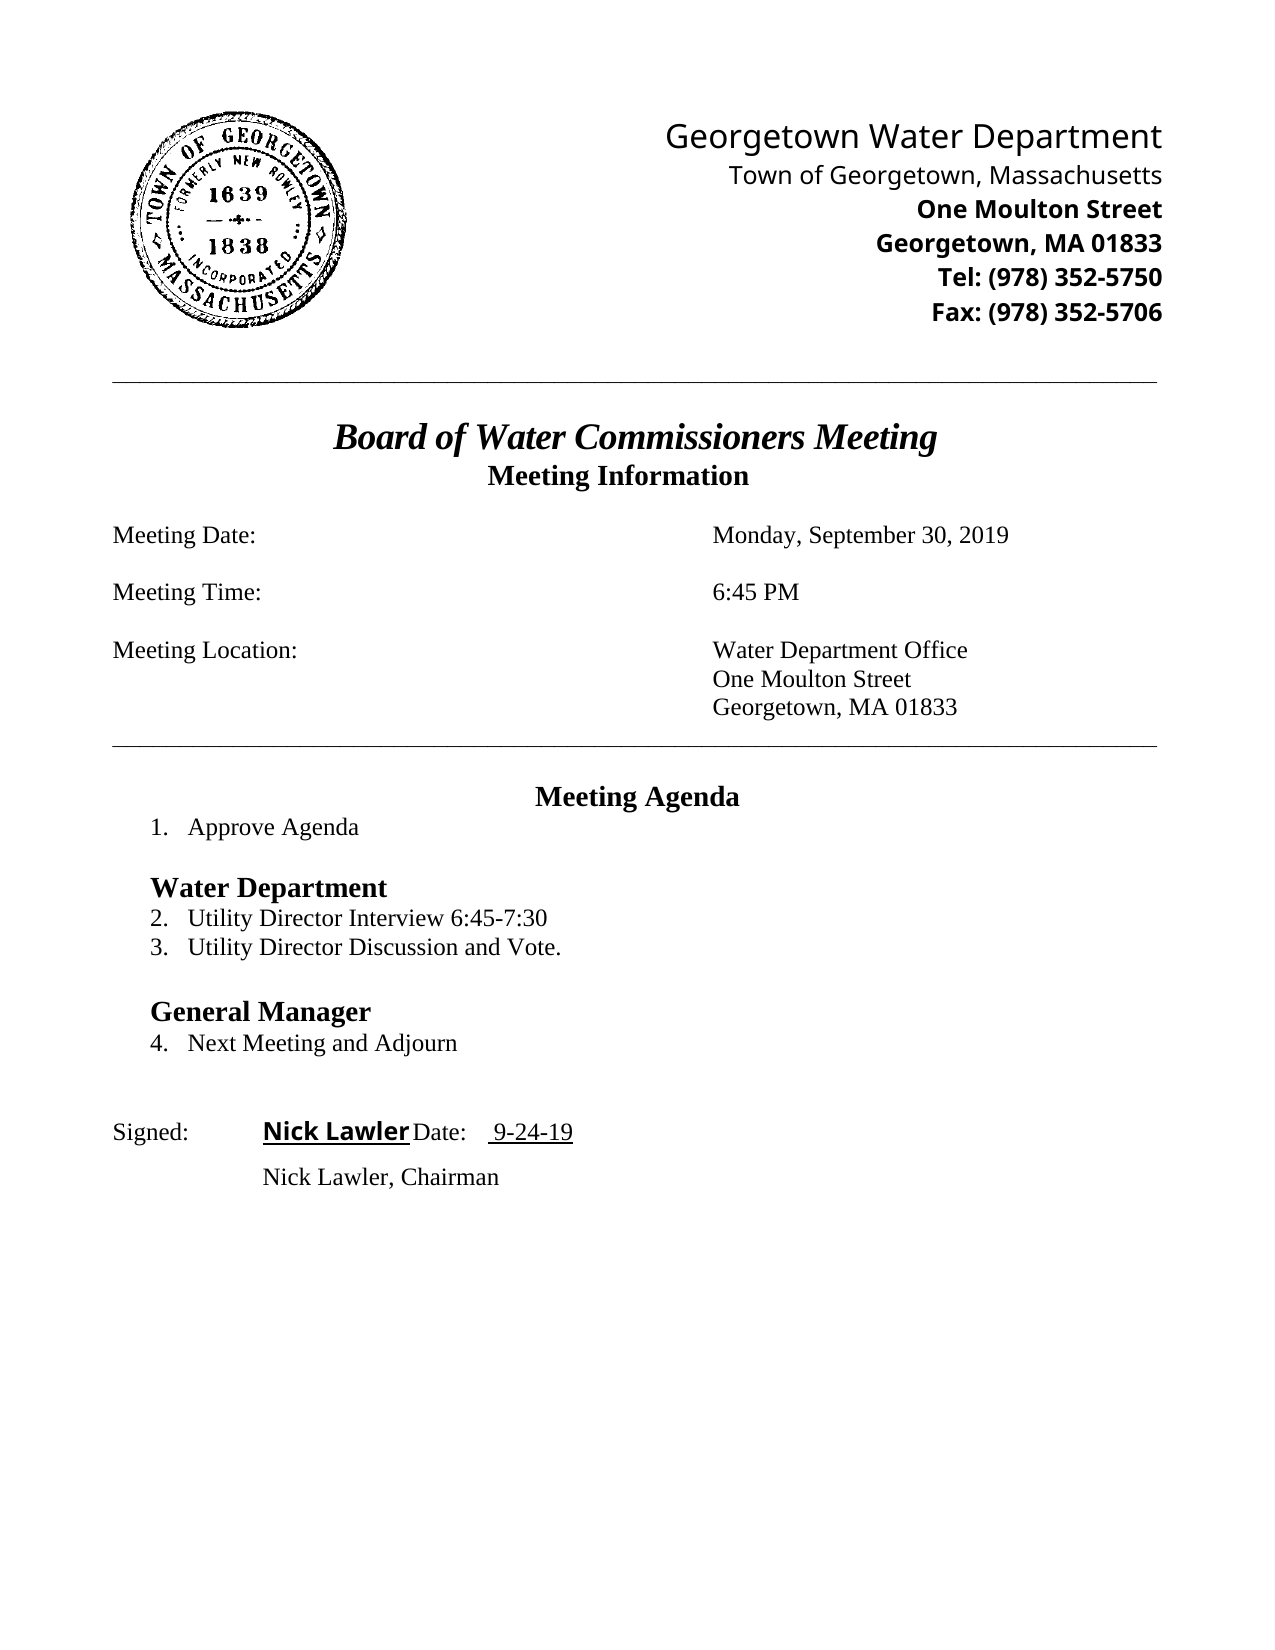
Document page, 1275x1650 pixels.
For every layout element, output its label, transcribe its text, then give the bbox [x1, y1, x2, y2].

text Water Department [150, 870, 1162, 903]
text Meeting Date: Monday, September 30, 2019 [112, 520, 1162, 549]
list Approve Agenda [150, 812, 1162, 841]
list Utility Director Discussion and Vote. [150, 932, 1162, 961]
text Board of Water Commissioners Meeting [112, 414, 1162, 458]
list Utility Director Interview 6:45-7:30 [150, 903, 1162, 932]
text Fax: (978) 352-5706 [372, 294, 1162, 328]
text ______________________________________________________________________________ [112, 357, 1162, 386]
text One Moulton Street [372, 192, 1162, 226]
text ______________________________________________________________________________ [112, 721, 1162, 750]
text Signed: Nick Lawler Date: 9-24-19 [112, 1114, 1162, 1148]
text Meeting Location: Water Department Office [112, 635, 1162, 664]
list Next Meeting and Adjourn [150, 1028, 1162, 1057]
text Meeting Information [412, 458, 1162, 491]
picture [103, 101, 372, 347]
text Georgetown Water Department [372, 112, 1162, 158]
text Georgetown, MA 01833 [372, 226, 1162, 260]
text Meeting Agenda [112, 779, 1162, 812]
text Meeting Time: 6:45 PM [112, 577, 1162, 606]
text Tel: (978) 352-5750 [372, 260, 1162, 294]
text One Moulton Street [112, 664, 1162, 692]
text Nick Lawler, Chairman [112, 1162, 1162, 1191]
text General Manager [150, 994, 1162, 1028]
text Town of Georgetown, Massachusetts [372, 158, 1162, 192]
text Georgetown, MA 01833 [112, 692, 1162, 721]
